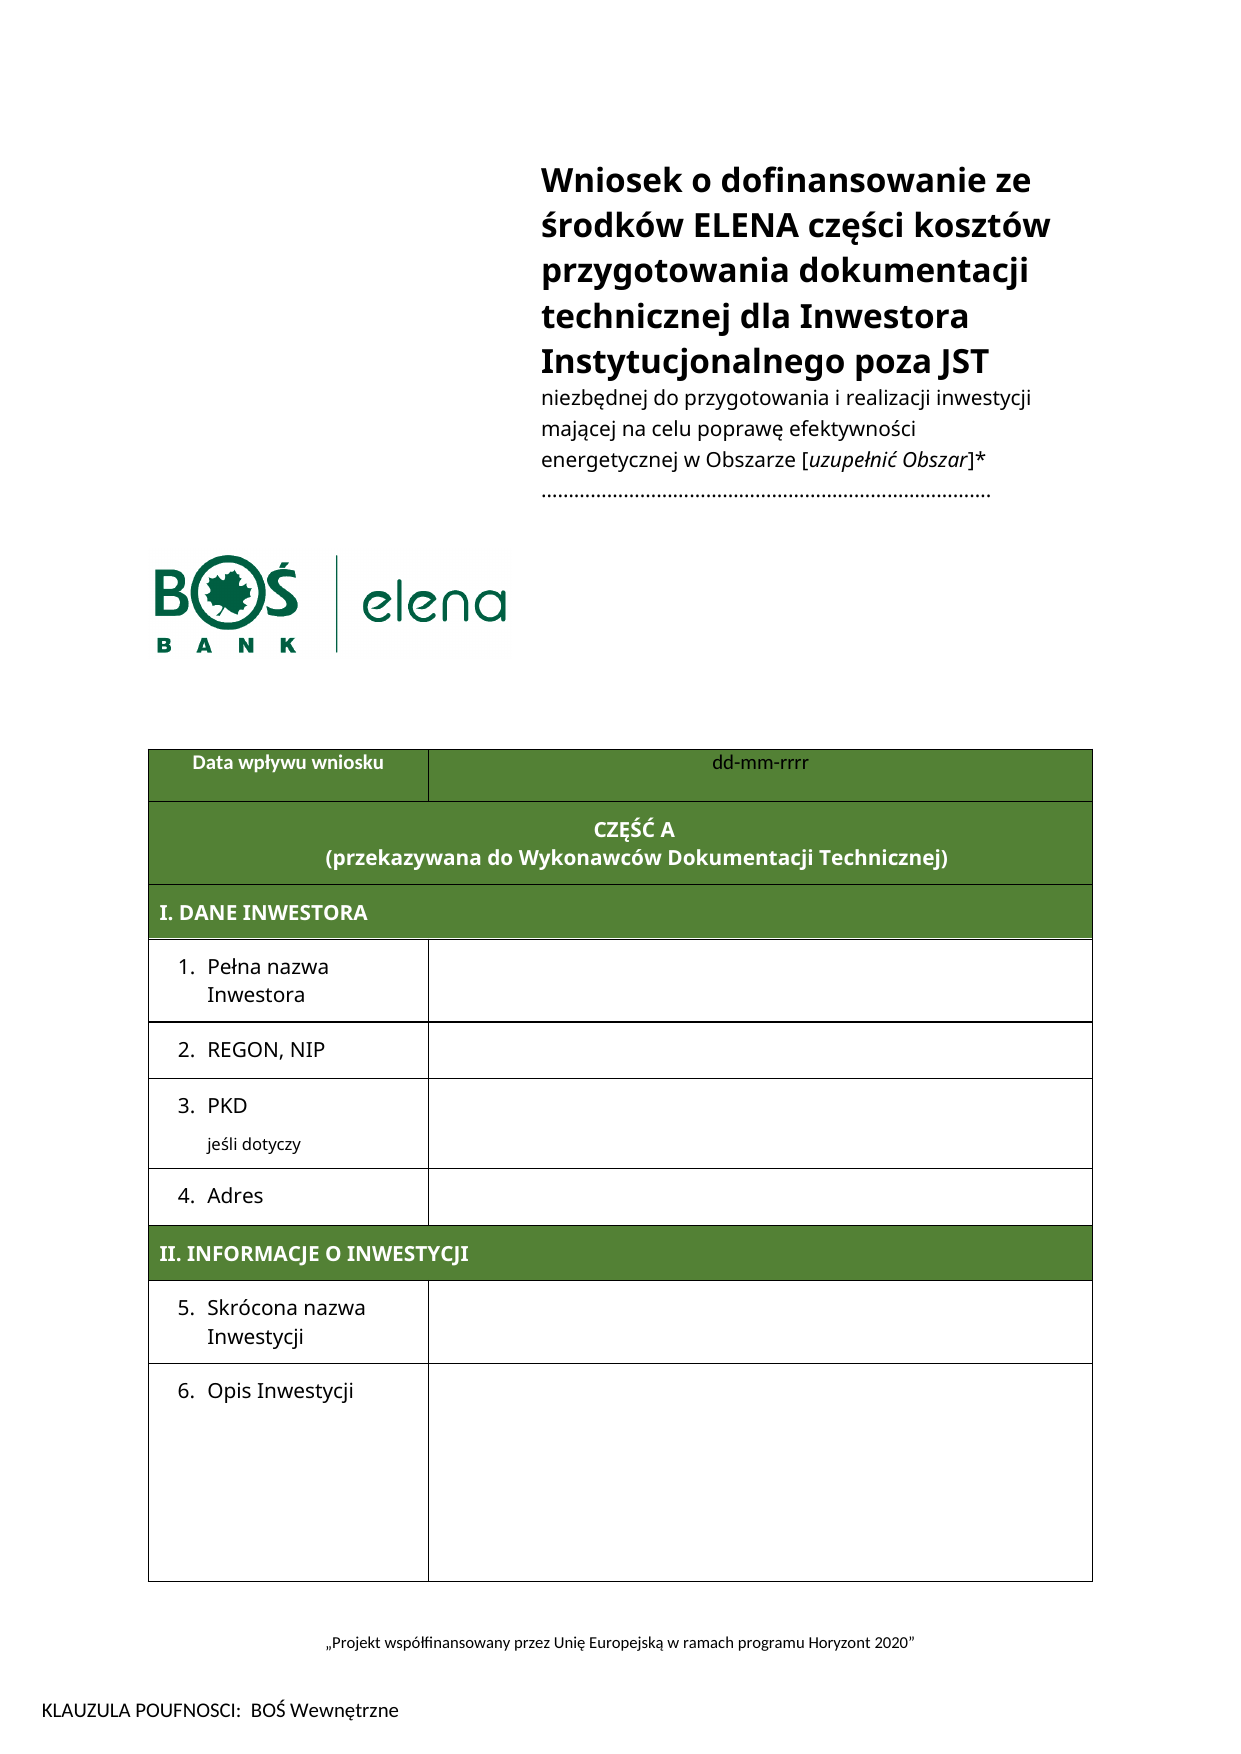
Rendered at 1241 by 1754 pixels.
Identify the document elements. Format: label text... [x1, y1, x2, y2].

table_cell [429, 1079, 1092, 1168]
table_cell I. DANE INWESTORA [149, 885, 1092, 938]
table_cell [429, 940, 1092, 1021]
picture [147, 548, 513, 659]
table_cell [429, 1023, 1092, 1078]
table_header Data wpływu wniosku [149, 750, 428, 801]
table_cell [429, 1364, 1092, 1581]
table_cell Skrócona nazwa Inwestycji [149, 1281, 428, 1363]
table_cell PKD jeśli dotyczy [149, 1079, 428, 1168]
table_cell REGON, NIP [149, 1023, 428, 1078]
table_cell [429, 1281, 1092, 1363]
table_cell Pełna nazwa Inwestora [149, 940, 428, 1021]
table_cell CZĘŚĆ A (przekazywana do Wykonawców Dokumentacji Technicznej) [149, 802, 1092, 884]
table_cell Adres [149, 1169, 428, 1225]
table_cell II. INFORMACJE O INWESTYCJI [149, 1226, 1092, 1280]
table_cell Opis Inwestycji [149, 1364, 428, 1581]
table_cell [429, 1169, 1092, 1225]
table_header dd-mm-rrrr [429, 750, 1092, 801]
